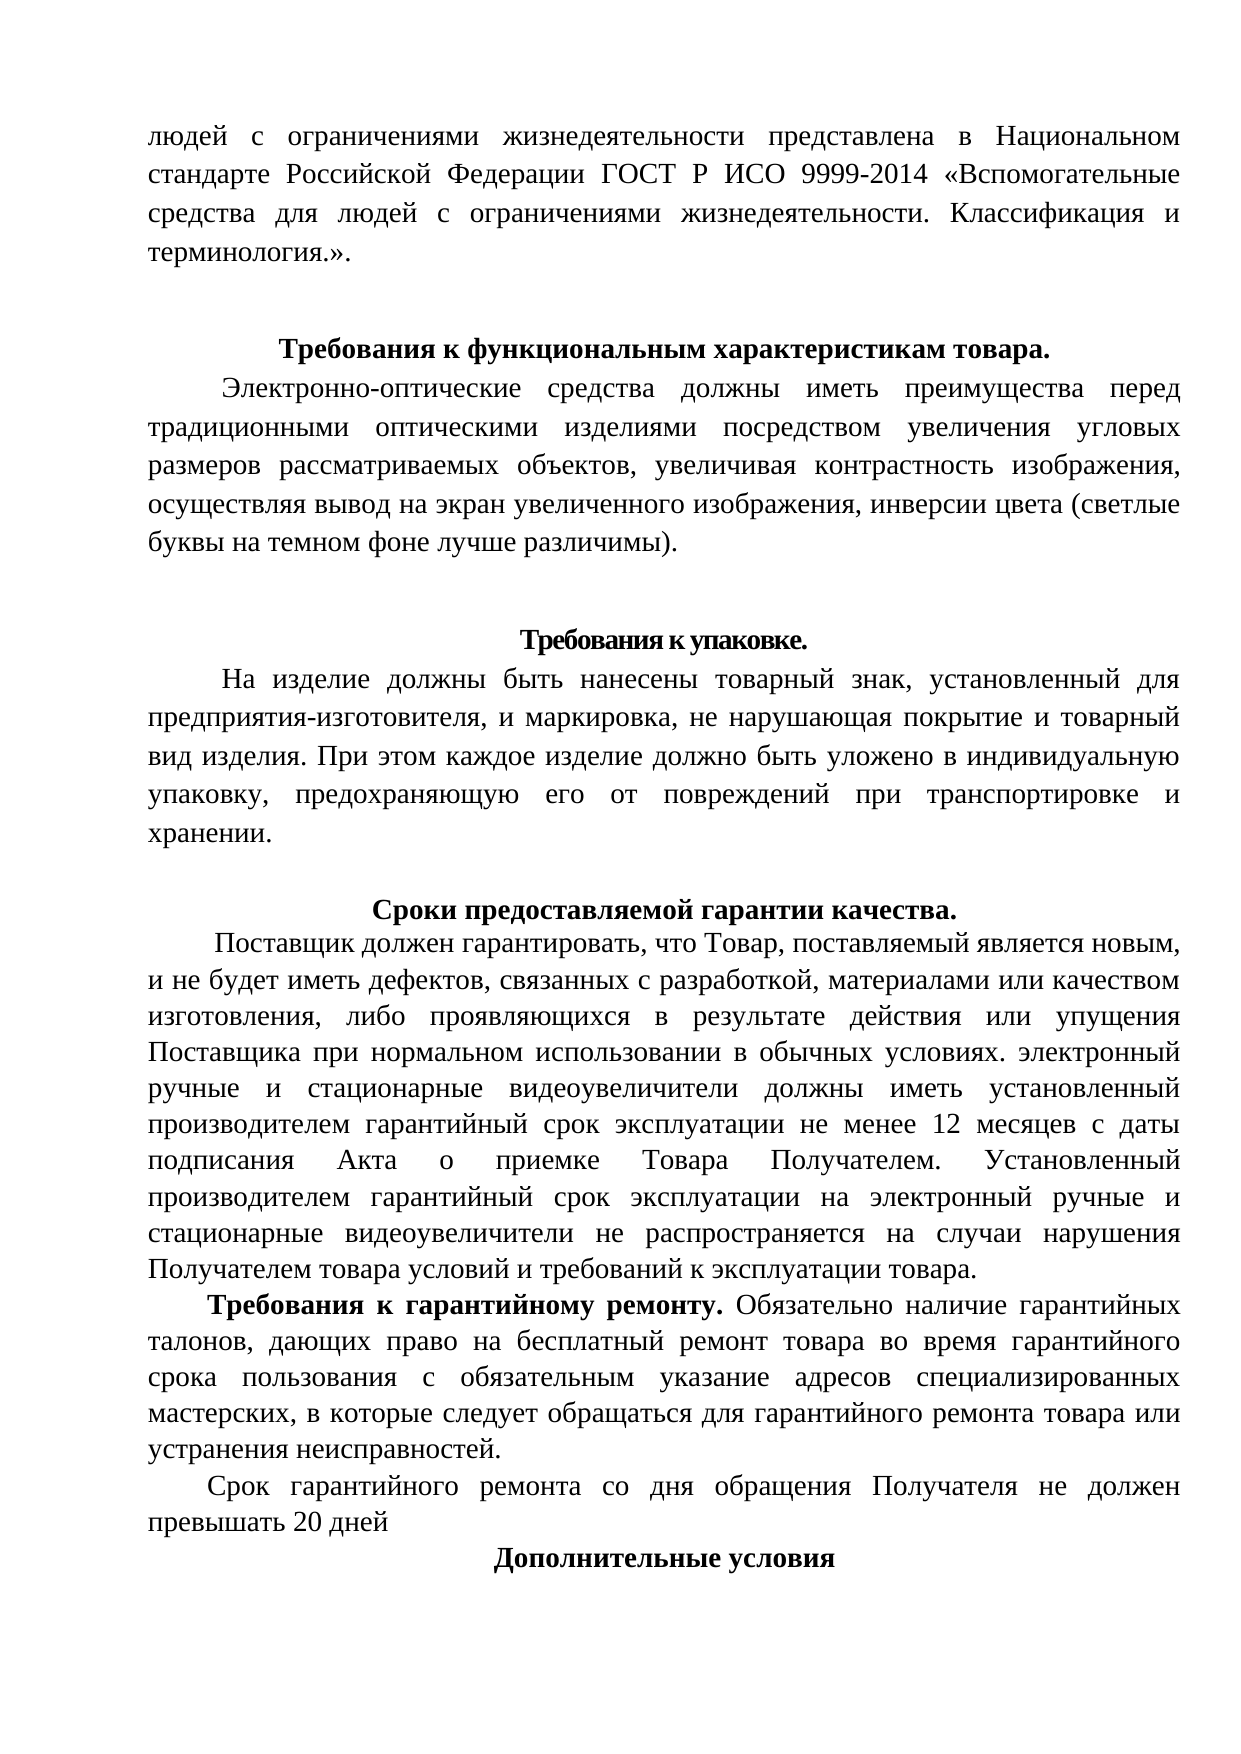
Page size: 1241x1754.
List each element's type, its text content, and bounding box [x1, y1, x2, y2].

text Электронно-оптические средства должны иметь преимущества перед традиционными оптическими изделиями посредством увеличения угловых размеров рассматриваемых объектов, увеличивая контрастность изображения, осуществляя вывод на экран увеличенного изображения, инверсии цвета (светлые буквы на темном фоне лучше различимы). [148, 370, 1181, 558]
text Срок гарантийного ремонта со дня обращения Получателя не должен превышать 20 дней [148, 1468, 1181, 1537]
text Дополнительные условия [148, 1540, 1181, 1574]
text Сроки предоставляемой гарантии качества. [148, 892, 1181, 926]
text Требования к функциональным характеристикам товара. [148, 332, 1181, 365]
text На изделие должны быть нанесены товарный знак, установленный для предприятия-изготовителя, и маркировка, не нарушающая покрытие и товарный вид изделия. При этом каждое изделие должно быть уложено в индивидуальную упаковку, предохраняющую его от повреждений при транспортировке и хранении. [148, 661, 1181, 848]
text Поставщик должен гарантировать, что Товар, поставляемый является новым, и не будет иметь дефектов, связанных с разработкой, материалами или качеством изготовления, либо проявляющихся в результате действия или упущения Поставщика при нормальном использовании в обычных условиях. электронный ручные и стационарные видеоувеличители должны иметь установленный производителем гарантийный срок эксплуатации не менее 12 месяцев с даты подписания Акта о приемке Товара Получателем. Установленный производителем гарантийный срок эксплуатации на электронный ручные и стационарные видеоувеличители не распространяется на случаи нарушения Получателем товара условий и требований к эксплуатации товара. [148, 926, 1181, 1284]
text Требования к гарантийному ремонту. Обязательно наличие гарантийных талонов, дающих право на бесплатный ремонт товара во время гарантийного срока пользования с обязательным указание адресов специализированных мастерских, в которые следует обращаться для гарантийного ремонта товара или устранения неисправностей. [148, 1287, 1181, 1465]
text Требования к упаковке. [148, 622, 1181, 656]
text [148, 118, 1181, 267]
